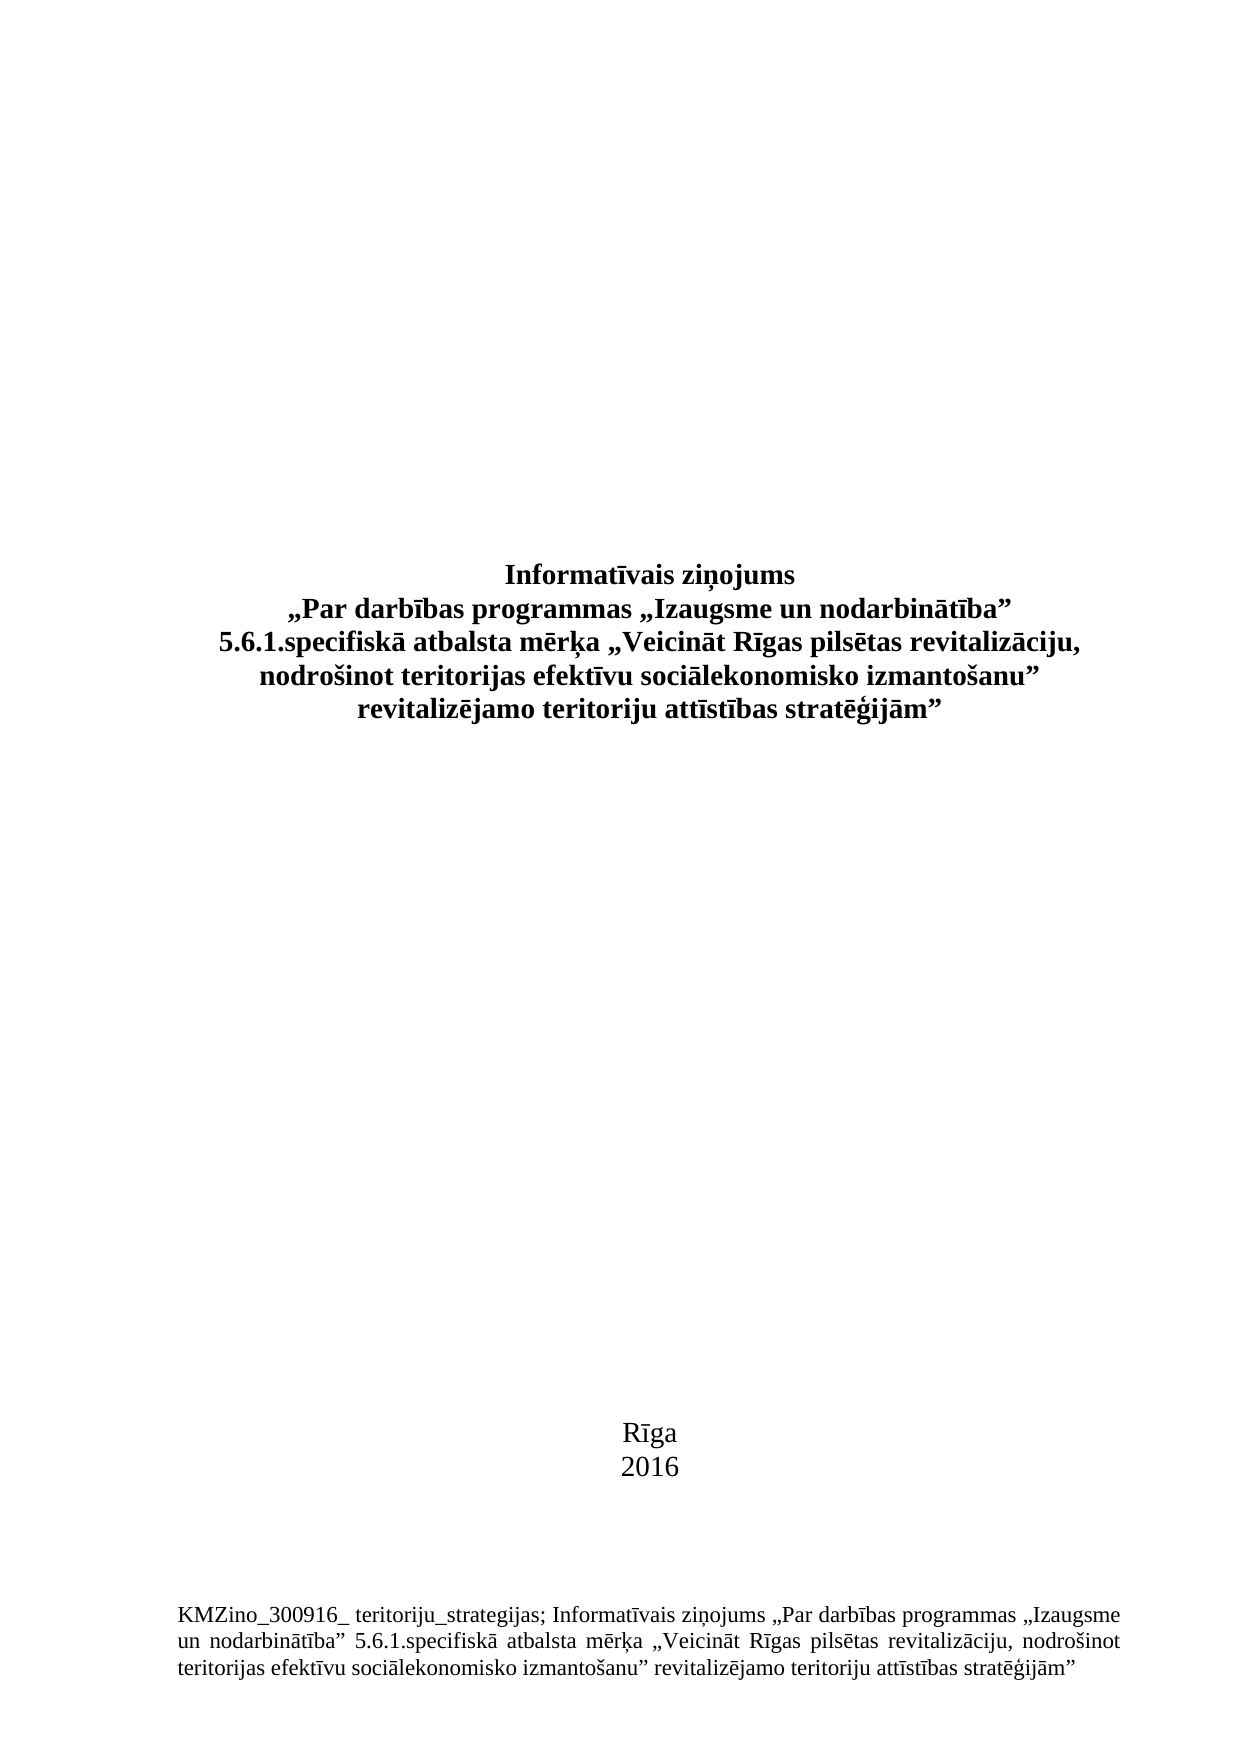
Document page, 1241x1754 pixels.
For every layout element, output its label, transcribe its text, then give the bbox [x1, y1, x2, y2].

text Informatīvais ziņojums [177, 557, 1122, 591]
text „Par darbības programmas „Izaugsme un nodarbinātība” [177, 591, 1122, 624]
text 5.6.1.specifiskā atbalsta mērķa „Veicināt Rīgas pilsētas revitalizāciju, nodrošinot teritorijas efektīvu sociālekonomisko izmantošanu” revitalizējamo teritoriju attīstības stratēģijām” [177, 624, 1122, 725]
text Rīga [177, 1416, 1122, 1449]
text 2016 [177, 1449, 1122, 1483]
